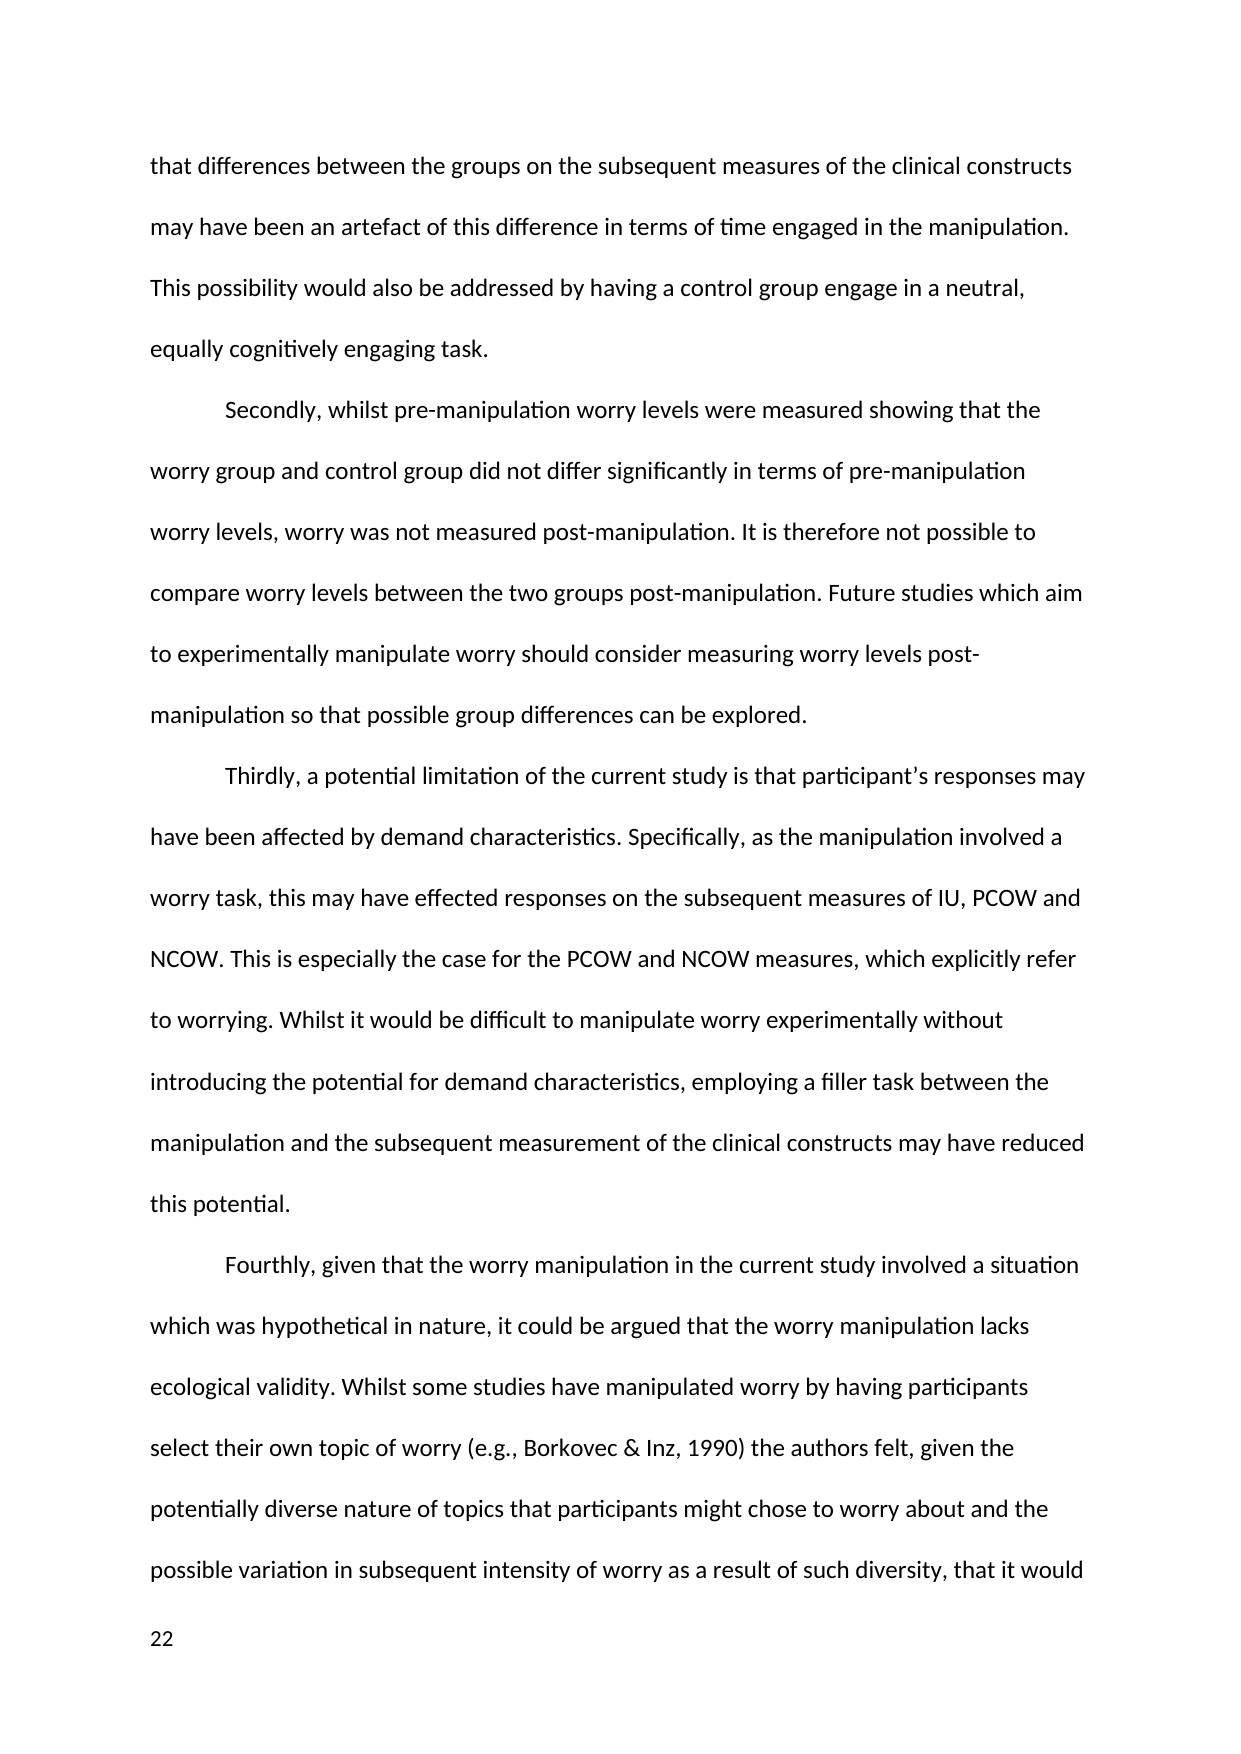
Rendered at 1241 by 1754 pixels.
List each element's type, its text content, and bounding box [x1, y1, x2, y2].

text Secondly, whilst pre-manipulation worry levels were measured showing that the worry group and control group did not differ significantly in terms of pre-manipulation worry levels, worry was not measured post-manipulation. It is therefore not possible to compare worry levels between the two groups post-manipulation. Future studies which aim to experimentally manipulate worry should consider measuring worry levels post-manipulation so that possible group differences can be explored. [150, 394, 1090, 730]
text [150, 1249, 1090, 1584]
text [150, 150, 1090, 364]
text Thirdly, a potential limitation of the current study is that participant’s responses may have been affected by demand characteristics. Specifically, as the manipulation involved a worry task, this may have effected responses on the subsequent measures of IU, PCOW and NCOW. This is especially the case for the PCOW and NCOW measures, which explicitly refer to worrying. Whilst it would be difficult to manipulate worry experimentally without introducing the potential for demand characteristics, employing a filler task between the manipulation and the subsequent measurement of the clinical constructs may have reduced this potential. [150, 760, 1090, 1218]
